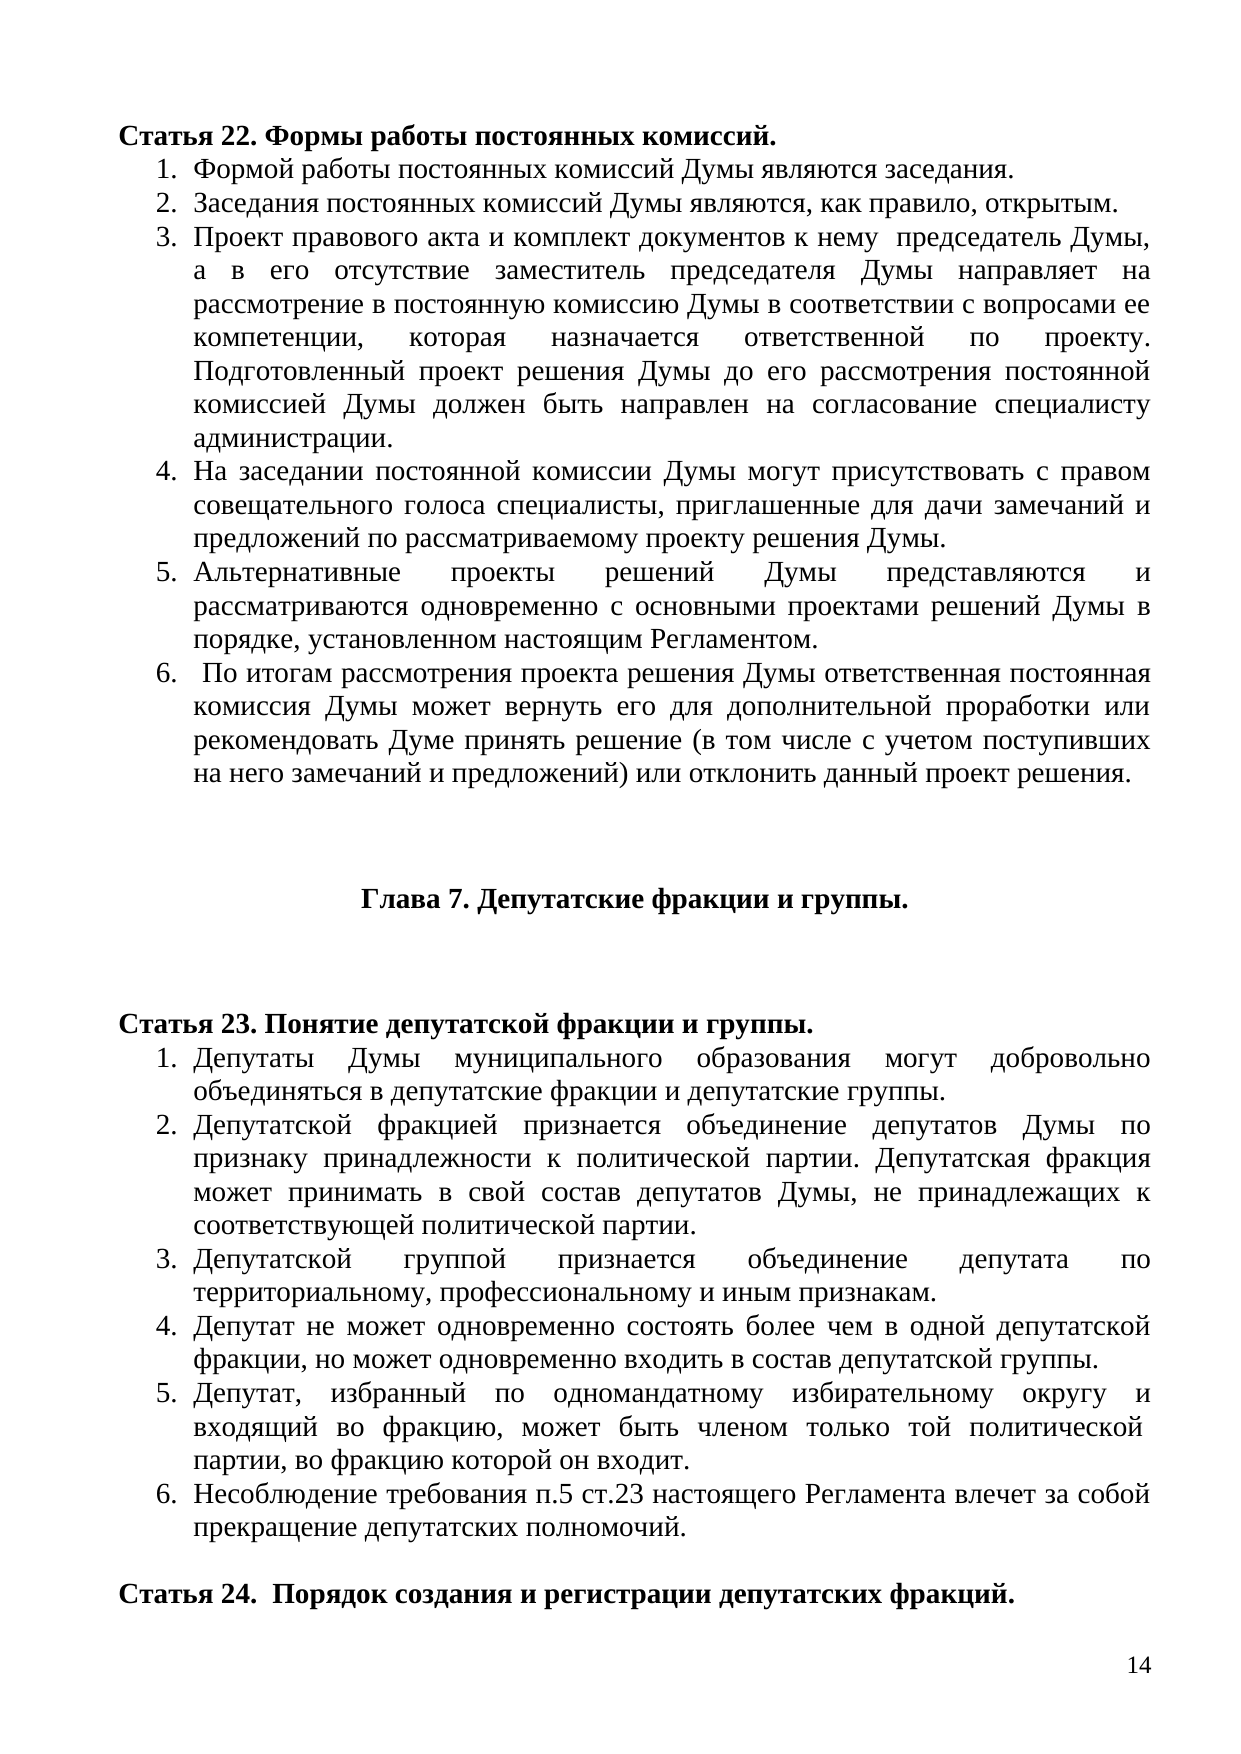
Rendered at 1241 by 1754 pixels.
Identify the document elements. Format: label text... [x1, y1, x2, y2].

text Статья 23. Понятие депутатской фракции и группы. [118, 1006, 1152, 1040]
list По итогам рассмотрения проекта решения Думы ответственная постоянная комиссия Думы может вернуть его для дополнительной проработки или рекомендовать Думе принять решение (в том числе с учетом поступивших на него замечаний и предложений) или отклонить данный проект решения. [156, 655, 1152, 789]
list Формой работы постоянных комиссий Думы являются заседания. [156, 152, 1152, 185]
list Альтернативные проекты решений Думы представляются и рассматриваются одновременно с основными проектами решений Думы в порядке, установленном настоящим Регламентом. [156, 554, 1152, 655]
list На заседании постоянной комиссии Думы могут присутствовать с правом совещательного голоса специалисты, приглашенные для дачи замечаний и предложений по рассматриваемому проекту решения Думы. [156, 453, 1152, 554]
list Несоблюдение требования п.5 ст.23 настоящего Регламента влечет за собой прекращение депутатских полномочий. [156, 1476, 1152, 1543]
list Депутат, избранный по одномандатному избирательному округу и входящий во фракцию, может быть членом только той политической партии, во фракцию которой он входит. [156, 1375, 1152, 1476]
list Депутатской фракцией признается объединение депутатов Думы по признаку принадлежности к политической партии. Депутатская фракция может принимать в свой состав депутатов Думы, не принадлежащих к соответствующей политической партии. [156, 1107, 1152, 1241]
text Статья 24. Порядок создания и регистрации депутатских фракций. [118, 1576, 1152, 1610]
list Проект правового акта и комплект документов к нему председатель Думы, а в его отсутствие заместитель председателя Думы направляет на рассмотрение в постоянную комиссию Думы в соответствии с вопросами ее компетенции, которая назначается ответственной по проекту. Подготовленный проект решения Думы до его рассмотрения постоянной комиссией Думы должен быть направлен на согласование специалисту администрации. [156, 219, 1152, 453]
list Депутат не может одновременно состоять более чем в одной депутатской фракции, но может одновременно входить в состав депутатской группы. [156, 1308, 1152, 1375]
text Статья 22. Формы работы постоянных комиссий. [118, 118, 1152, 152]
text Глава 7. Депутатские фракции и группы. [118, 881, 1152, 914]
list Депутатской группой признается объединение депутата по территориальному, профессиональному и иным признакам. [156, 1241, 1152, 1308]
list Заседания постоянных комиссий Думы являются, как правило, открытым. [156, 185, 1152, 219]
list Депутаты Думы муниципального образования могут добровольно объединяться в депутатские фракции и депутатские группы. [156, 1040, 1152, 1107]
